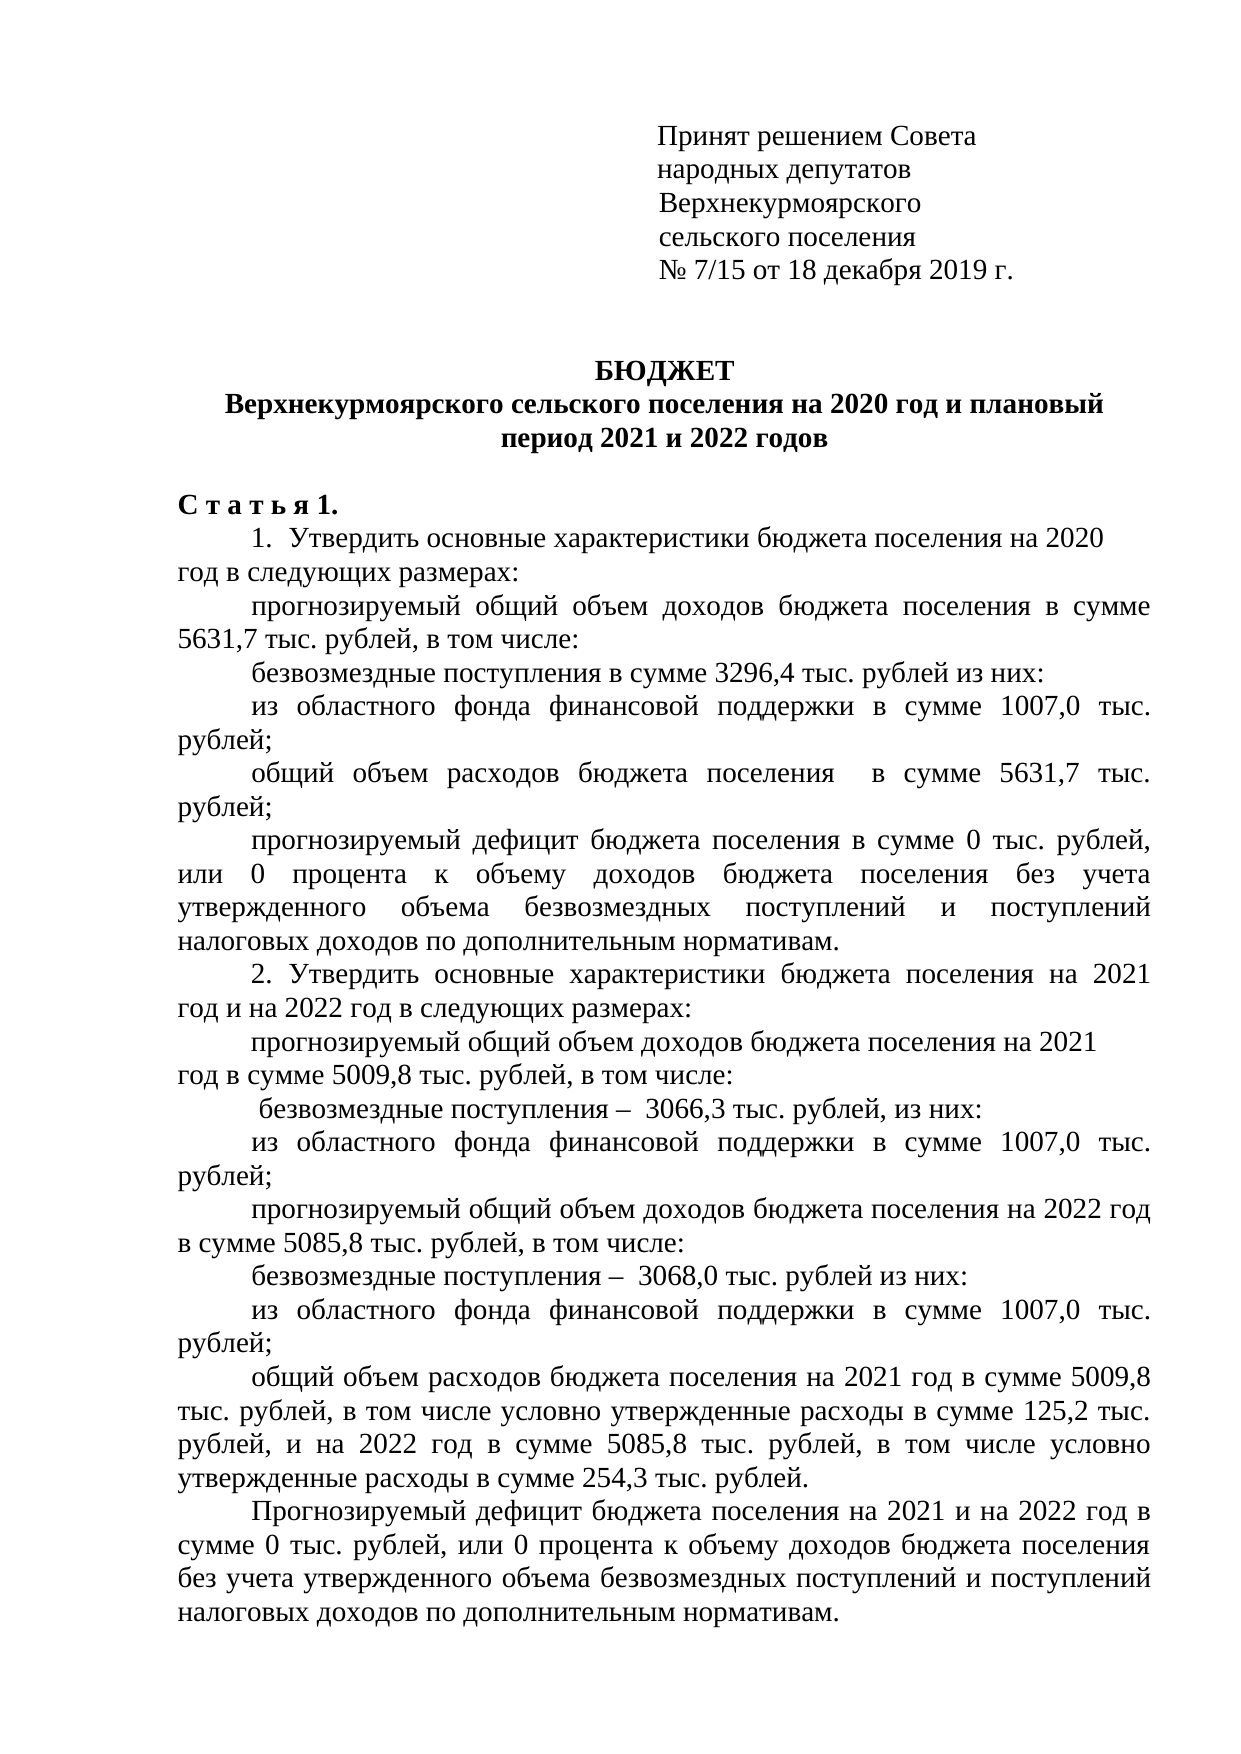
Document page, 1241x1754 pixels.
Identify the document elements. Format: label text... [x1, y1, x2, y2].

text Верхнекурмоярского [177, 185, 1152, 219]
text сельского поселения [177, 219, 1152, 252]
text безвозмездные поступления – 3066,3 тыс. рублей, из них: [177, 1091, 1152, 1124]
text общий объем расходов бюджета поселения на 2021 год в сумме 5009,8 тыс. рублей, в том числе условно утвержденные расходы в сумме 125,2 тыс. рублей, и на 2022 год в сумме 5085,8 тыс. рублей, в том числе условно утвержденные расходы в сумме 254,3 тыс. рублей. [177, 1359, 1152, 1493]
text прогнозируемый дефицит бюджета поселения в сумме 0 тыс. рублей, или 0 процента к объему доходов бюджета поселения без учета утвержденного объема безвозмездных поступлений и поступлений налоговых доходов по дополнительным нормативам. [177, 822, 1152, 957]
text Принят решением Совета [657, 118, 1152, 152]
text общий объем расходов бюджета поселения в сумме 5631,7 тыс. рублей; [177, 755, 1152, 822]
text безвозмездные поступления – 3068,0 тыс. рублей из них: [177, 1258, 1152, 1292]
text из областного фонда финансовой поддержки в сумме 1007,0 тыс. рублей; [177, 688, 1152, 755]
text БЮДЖЕТ [177, 353, 1152, 386]
text безвозмездные поступления в сумме 3296,4 тыс. рублей из них: [177, 655, 1152, 688]
text прогнозируемый общий объем доходов бюджета поселения на 2022 год в сумме 5085,8 тыс. рублей, в том числе: [177, 1191, 1152, 1258]
text из областного фонда финансовой поддержки в сумме 1007,0 тыс. рублей; [177, 1124, 1152, 1191]
list Утвердить основные характеристики бюджета поселения на 2021 год и на 2022 год в следующих размерах: [177, 957, 1152, 1024]
text год в следующих размерах: [177, 554, 1152, 588]
text № 7/15 от 18 декабря . [177, 252, 1152, 286]
text год в сумме 5009,8 тыс. рублей, в том числе: [177, 1057, 1152, 1091]
text прогнозируемый общий объем доходов бюджета поселения на 2021 [251, 1024, 1152, 1057]
text Верхнекурмоярского сельского поселения на 2020 год и плановый период 2021 и 2022 годов [177, 386, 1152, 453]
text Прогнозируемый дефицит бюджета поселения на 2021 и на 2022 год в сумме 0 тыс. рублей, или 0 процента к объему доходов бюджета поселения без учета утвержденного объема безвозмездных поступлений и поступлений налоговых доходов по дополнительным нормативам. [177, 1493, 1152, 1627]
list Утвердить основные характеристики бюджета поселения на 2020 [251, 521, 1152, 554]
text С т а т ь я 1. [177, 487, 1152, 521]
text народных депутатов [657, 152, 1152, 185]
text прогнозируемый общий объем доходов бюджета поселения в сумме 5631,7 тыс. рублей, в том числе: [177, 588, 1152, 655]
text из областного фонда финансовой поддержки в сумме 1007,0 тыс. рублей; [177, 1292, 1152, 1359]
